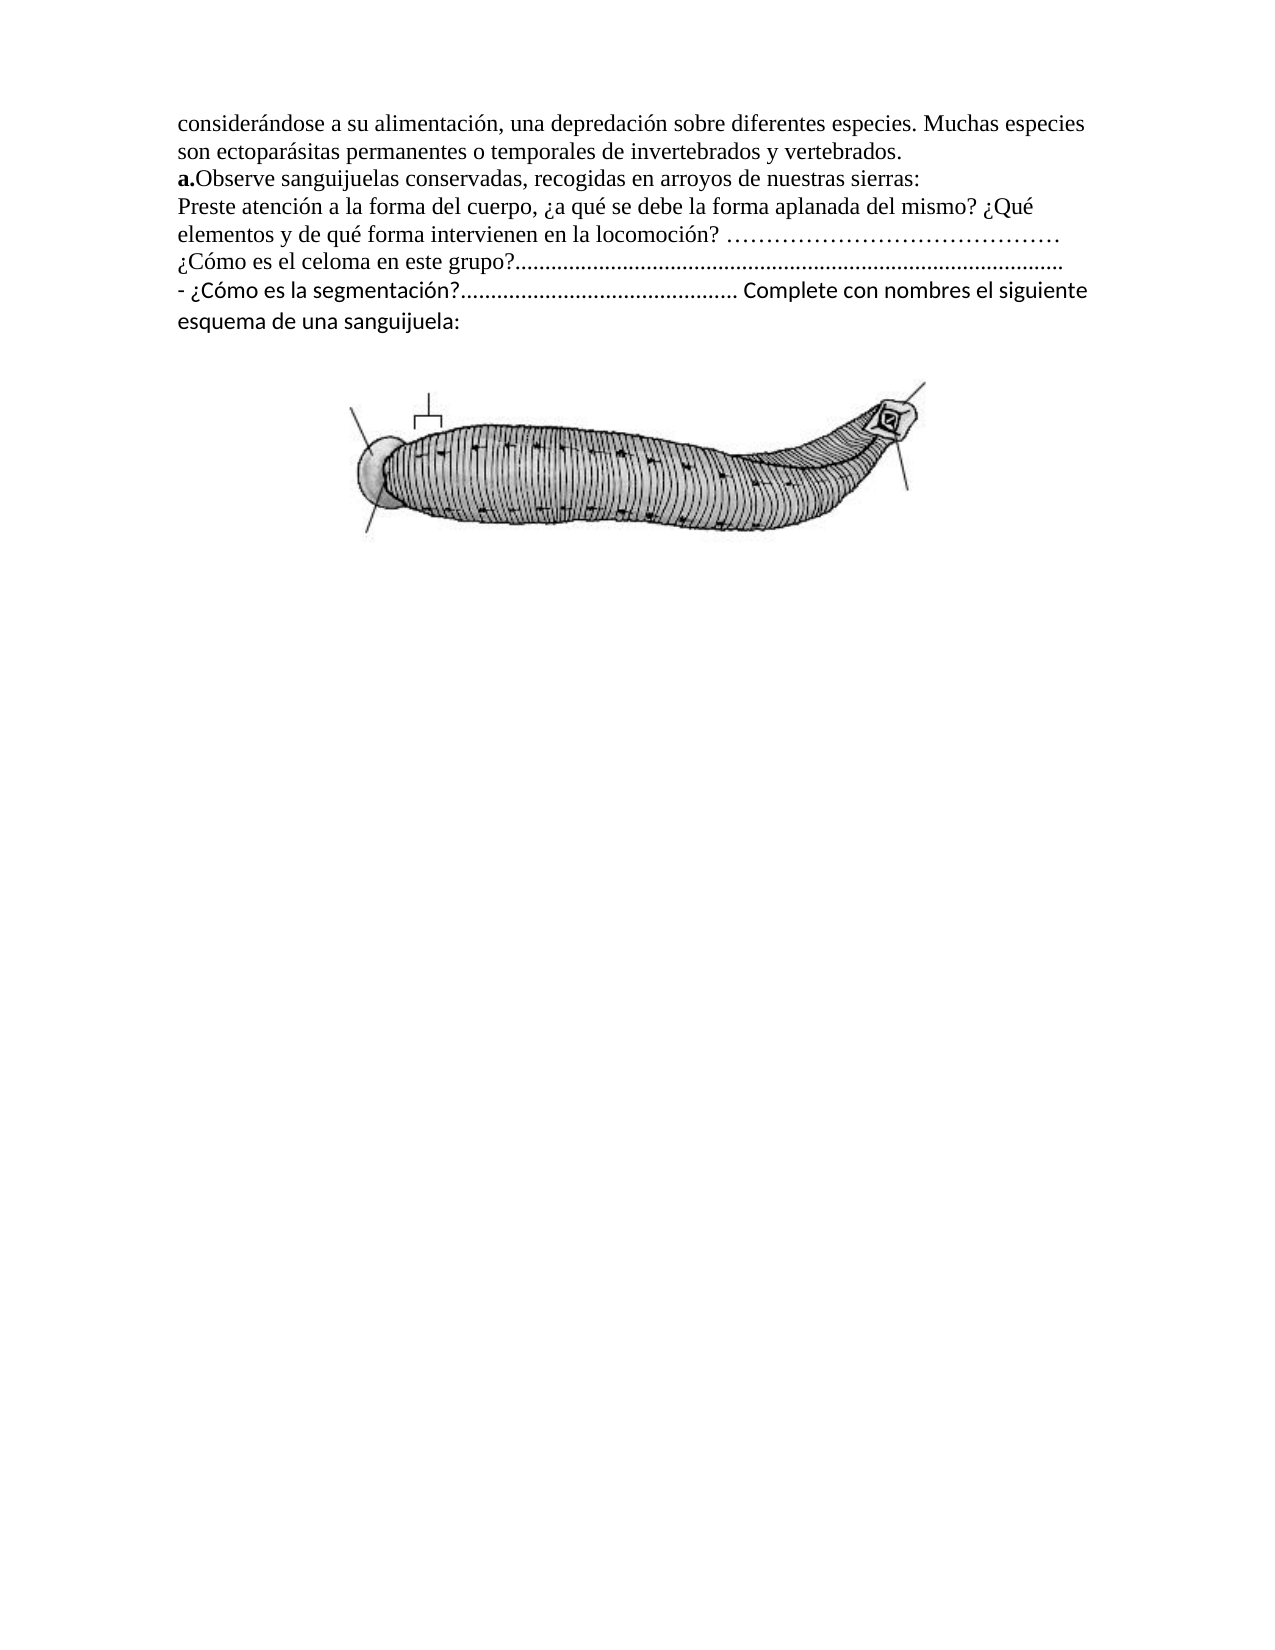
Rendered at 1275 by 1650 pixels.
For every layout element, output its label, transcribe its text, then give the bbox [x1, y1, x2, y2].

text - ¿Cómo es la segmentación?.............................................. Complete con nombres el siguiente esquema de una sanguijuela: [177, 275, 1098, 336]
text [177, 109, 1098, 164]
text ¿Cómo es el celoma en este grupo?............................................................................................ [177, 247, 1098, 275]
text Preste atención a la forma del cuerpo, ¿a qué se debe la forma aplanada del mismo? ¿Qué elementos y de qué forma intervienen en la locomoción? …………………………………… [177, 192, 1098, 247]
text a.Observe sanguijuelas conservadas, recogidas en arroyos de nuestras sierras: [177, 164, 1098, 192]
